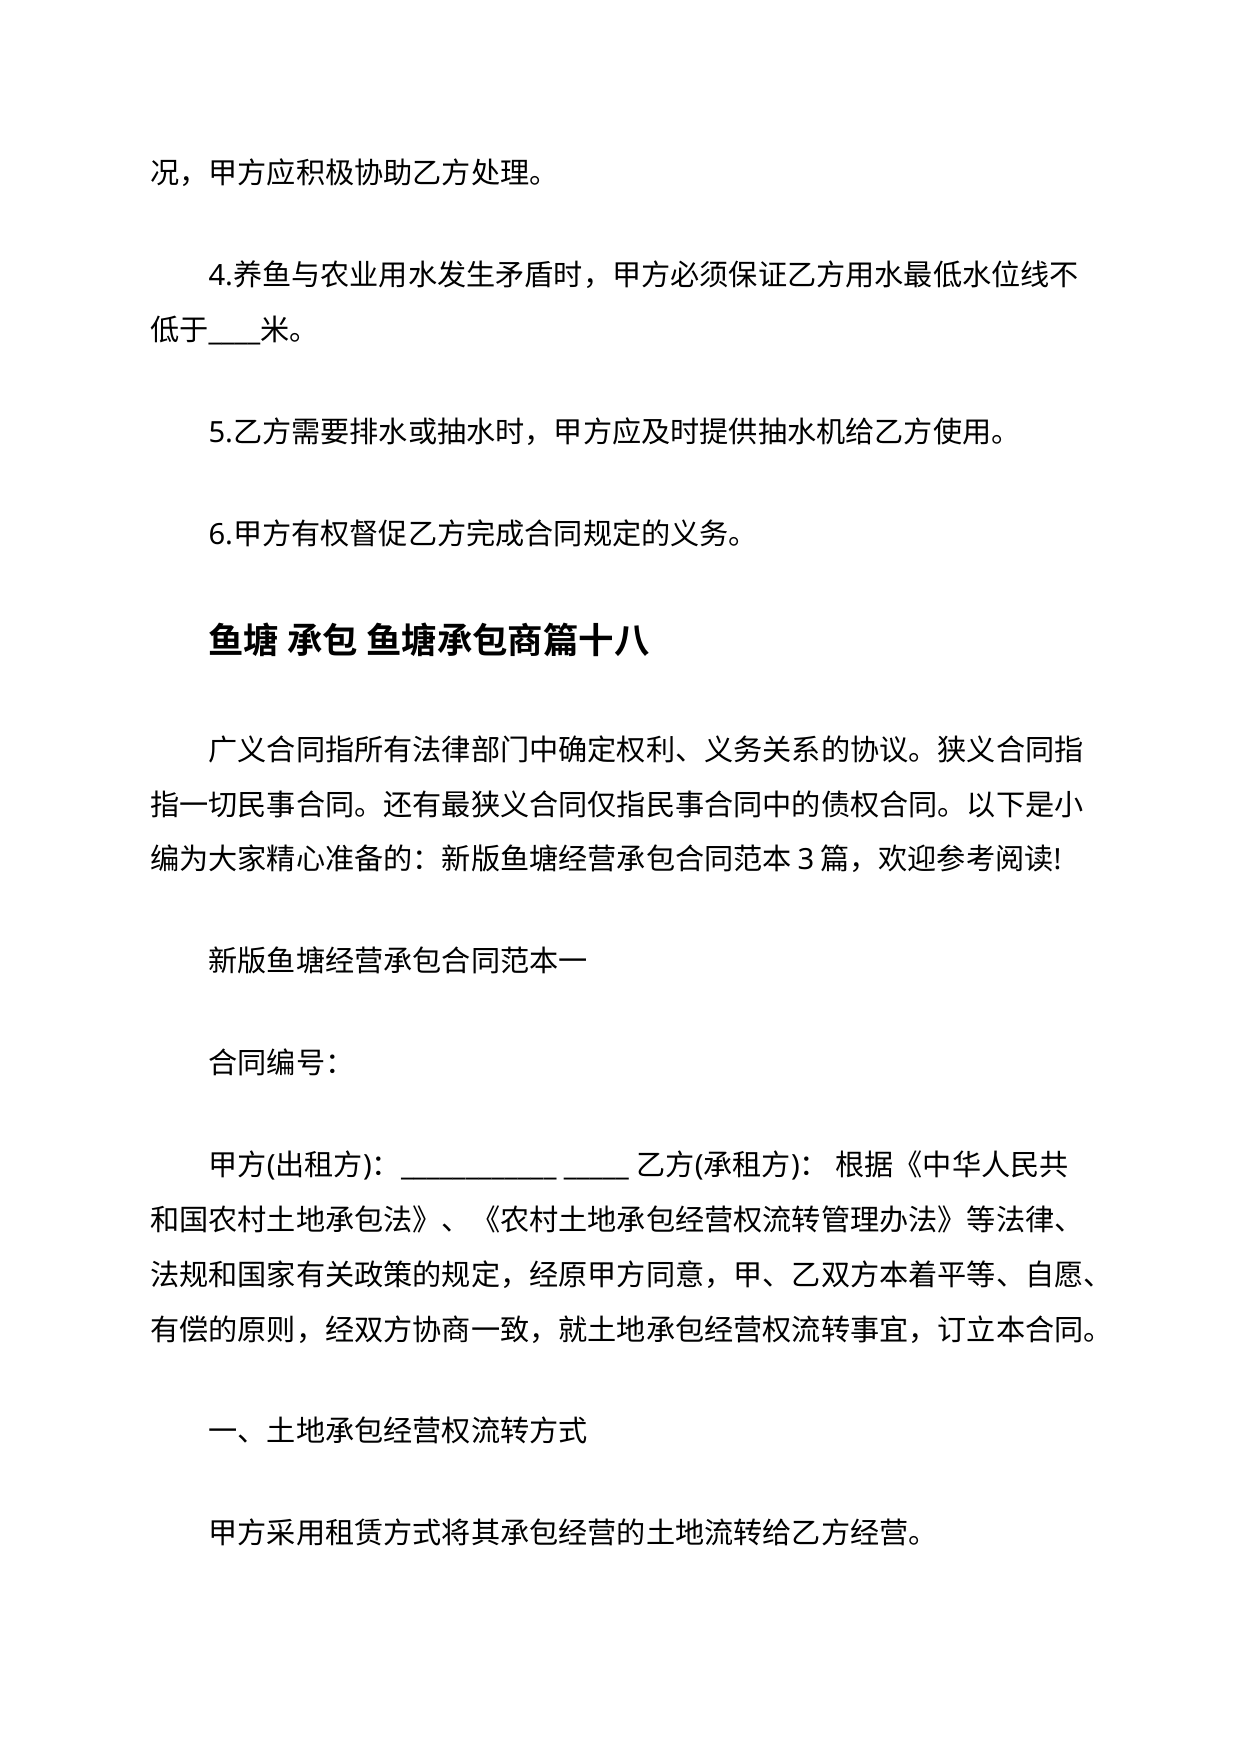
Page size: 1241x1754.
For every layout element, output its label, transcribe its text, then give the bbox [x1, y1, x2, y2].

text 5.乙方需要排水或抽水时，甲方应及时提供抽水机给乙方使用。 [150, 409, 1090, 451]
text 甲方采用租赁方式将其承包经营的土地流转给乙方经营。 [150, 1510, 1090, 1552]
text 新版鱼塘经营承包合同范本一 [150, 938, 1090, 980]
text 一、土地承包经营权流转方式 [150, 1408, 1090, 1450]
text 鱼塘 承包 鱼塘承包商篇十八 [150, 613, 1090, 664]
text 6.甲方有权督促乙方完成合同规定的义务。 [150, 511, 1090, 553]
text 广义合同指所有法律部门中确定权利、义务关系的协议。狭义合同指指一切民事合同。还有最狭义合同仅指民事合同中的债权合同。以下是小编为大家精心准备的：新版鱼塘经营承包合同范本3篇，欢迎参考阅读! [150, 726, 1090, 878]
text 合同编号： [150, 1040, 1090, 1082]
text 甲方(出租方)：____________ _____ 乙方(承租方)： 根据《中华人民共和国农村土地承包法》、《农村土地承包经营权流转管理办法》等法律、法规和国家有关政策的规定，经原甲方同意，甲、乙双方本着平等、自愿、有偿的原则，经双方协商一致，就土地承包经营权流转事宜，订立本合同。 [150, 1141, 1090, 1348]
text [150, 150, 1090, 192]
text 4.养鱼与农业用水发生矛盾时，甲方必须保证乙方用水最低水位线不低于____米。 [150, 252, 1090, 349]
